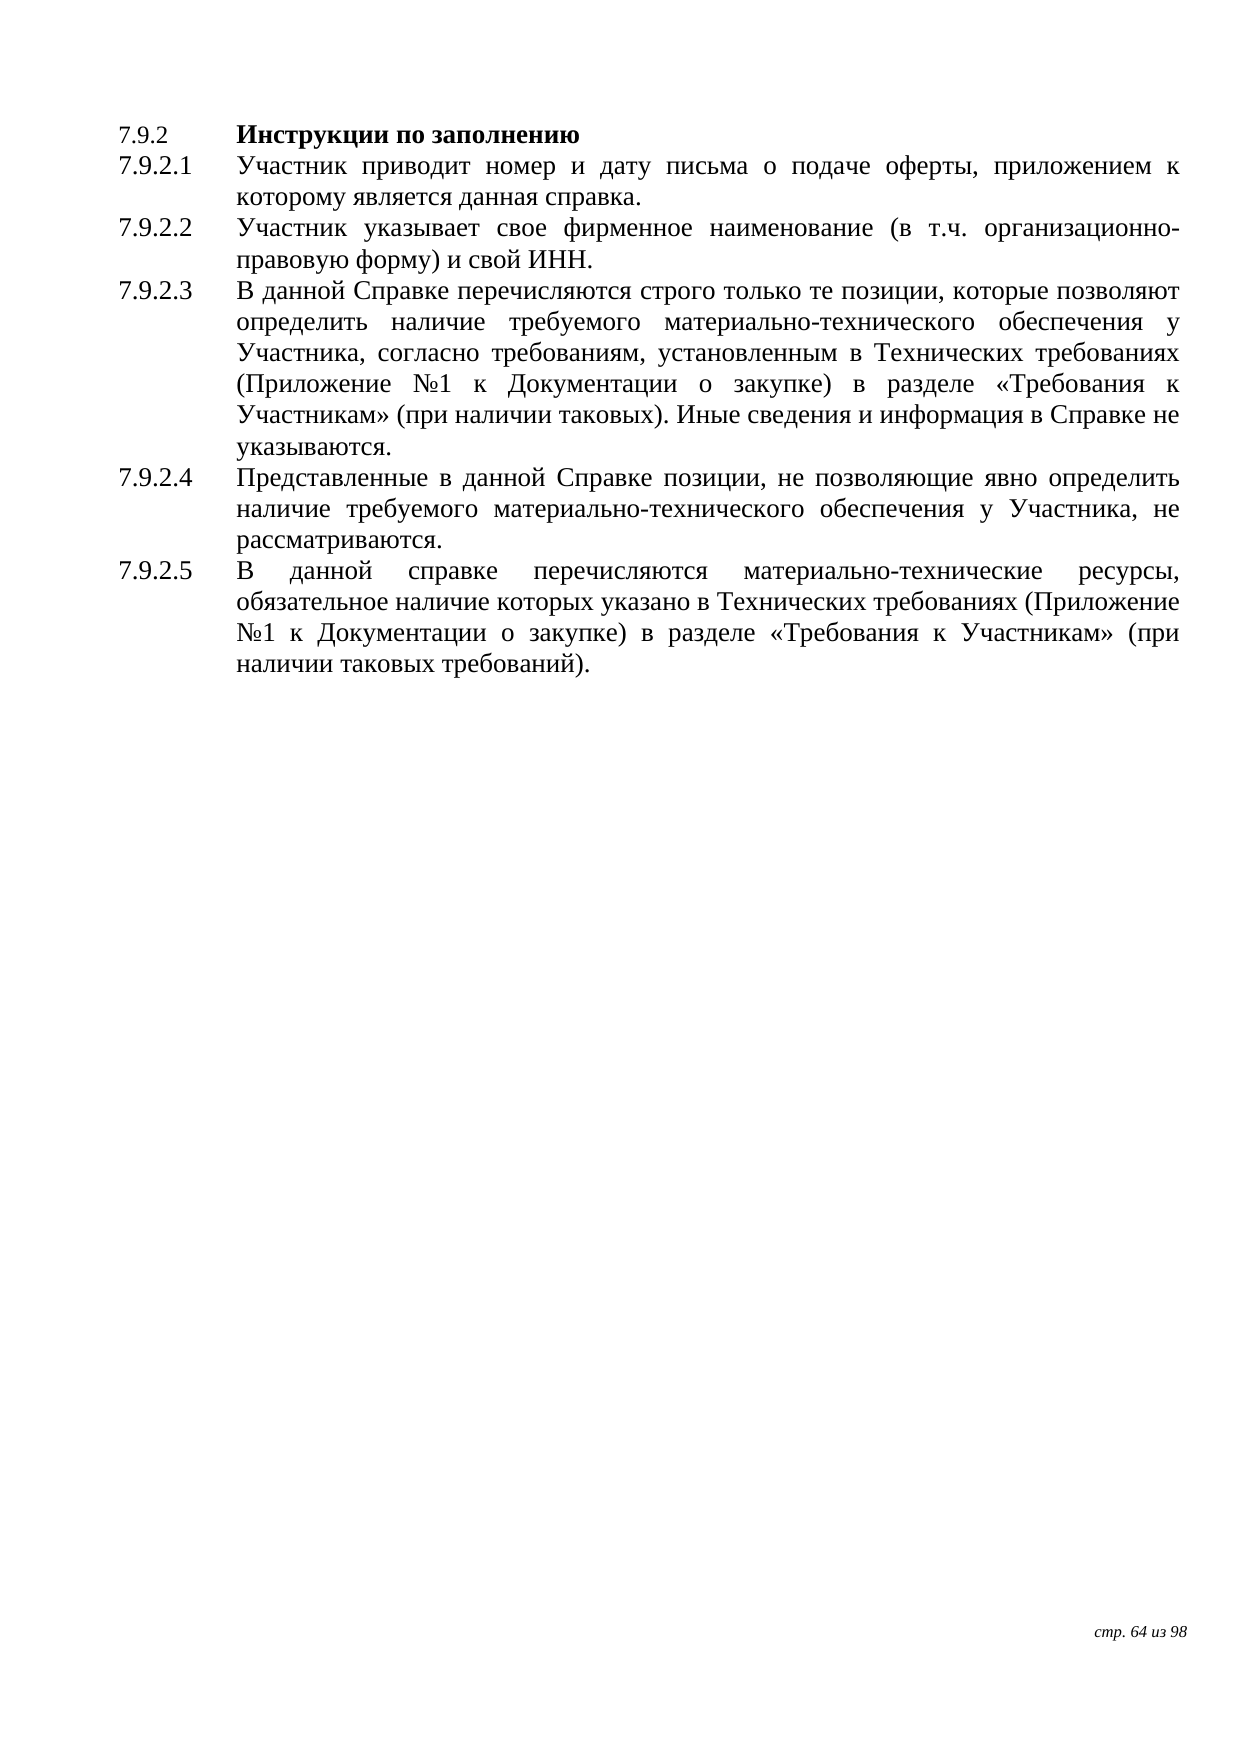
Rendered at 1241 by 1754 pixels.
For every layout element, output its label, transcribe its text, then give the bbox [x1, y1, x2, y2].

text Участник указывает свое фирменное наименование (в т.ч. организационно-правовую форму) и свой ИНН. [118, 212, 1181, 274]
text Участник приводит номер и дату письма о подаче оферты, приложением к которому является данная справка. [118, 149, 1181, 212]
text В данной справке перечисляются материально-технические ресурсы, обязательное наличие которых указано в Технических требованиях (Приложение №1 к Документации о закупке) в разделе «Требования к Участникам» (при наличии таковых требований). [118, 554, 1181, 679]
text Инструкции по заполнению [118, 118, 1181, 149]
text В данной Справке перечисляются строго только те позиции, которые позволяют определить наличие требуемого материально-технического обеспечения у Участника, согласно требованиям, установленным в Технических требованиях (Приложение №1 к Документации о закупке) в разделе «Требования к Участникам» (при наличии таковых). Иные сведения и информация в Справке не указываются. [118, 274, 1181, 461]
text Представленные в данной Справке позиции, не позволяющие явно определить наличие требуемого материально-технического обеспечения у Участника, не рассматриваются. [118, 461, 1181, 554]
